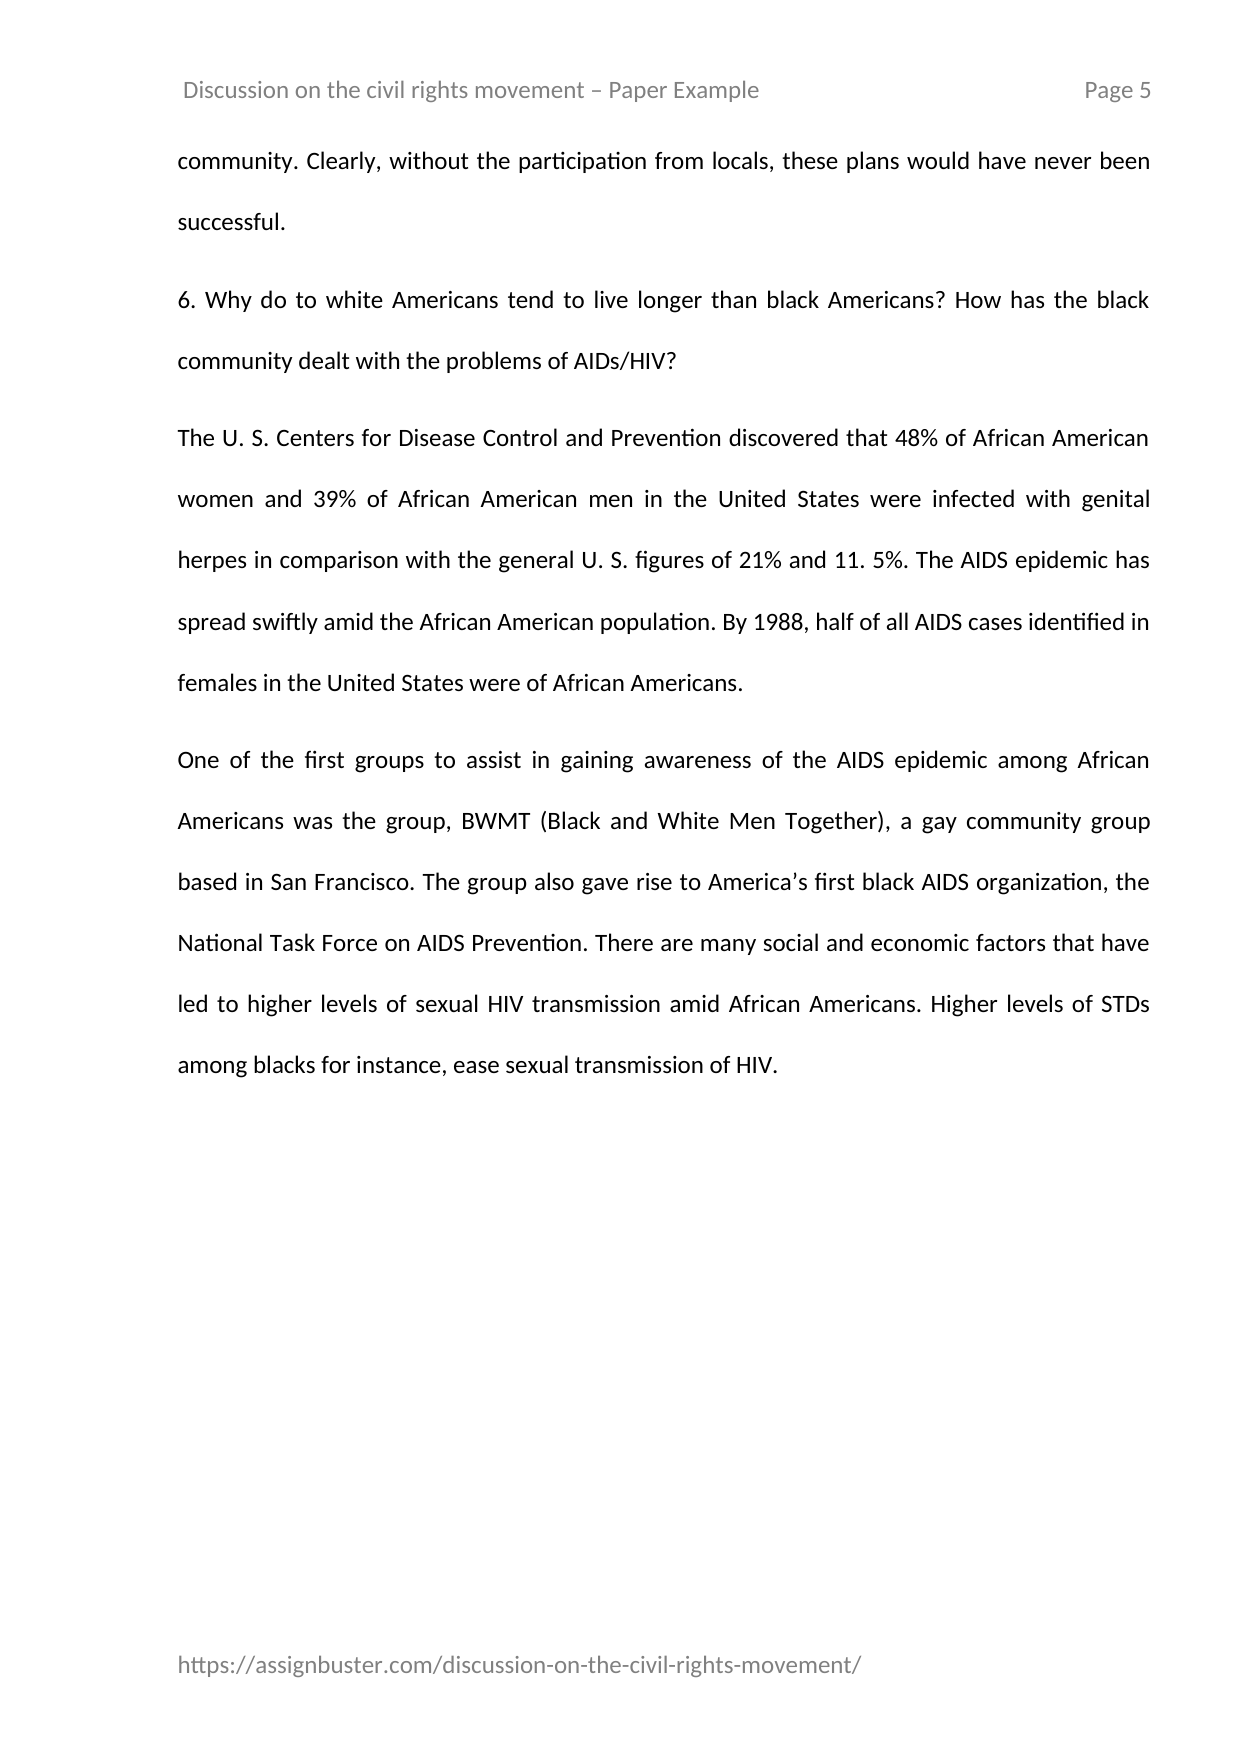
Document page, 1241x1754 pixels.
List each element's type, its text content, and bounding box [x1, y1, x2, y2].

text 6. Why do to white Americans tend to live longer than black Americans? How has the black community dealt with the problems of AIDs/HIV? [177, 284, 1152, 375]
text One of the first groups to assist in gaining awareness of the AIDS epidemic among African Americans was the group, BWMT (Black and White Men Together), a gay community group based in San Francisco. The group also gave rise to America’s first black AIDS organization, the National Task Force on AIDS Prevention. There are many social and economic factors that have led to higher levels of sexual HIV transmission amid African Americans. Higher levels of STDs among blacks for instance, ease sexual transmission of HIV. [177, 744, 1152, 1080]
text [177, 145, 1152, 237]
text The U. S. Centers for Disease Control and Prevention discovered that 48% of African American women and 39% of African American men in the United States were infected with genital herpes in comparison with the general U. S. figures of 21% and 11. 5%. The AIDS epidemic has spread swiftly amid the African American population. By 1988, half of all AIDS cases identified in females in the United States were of African Americans. [177, 422, 1152, 697]
